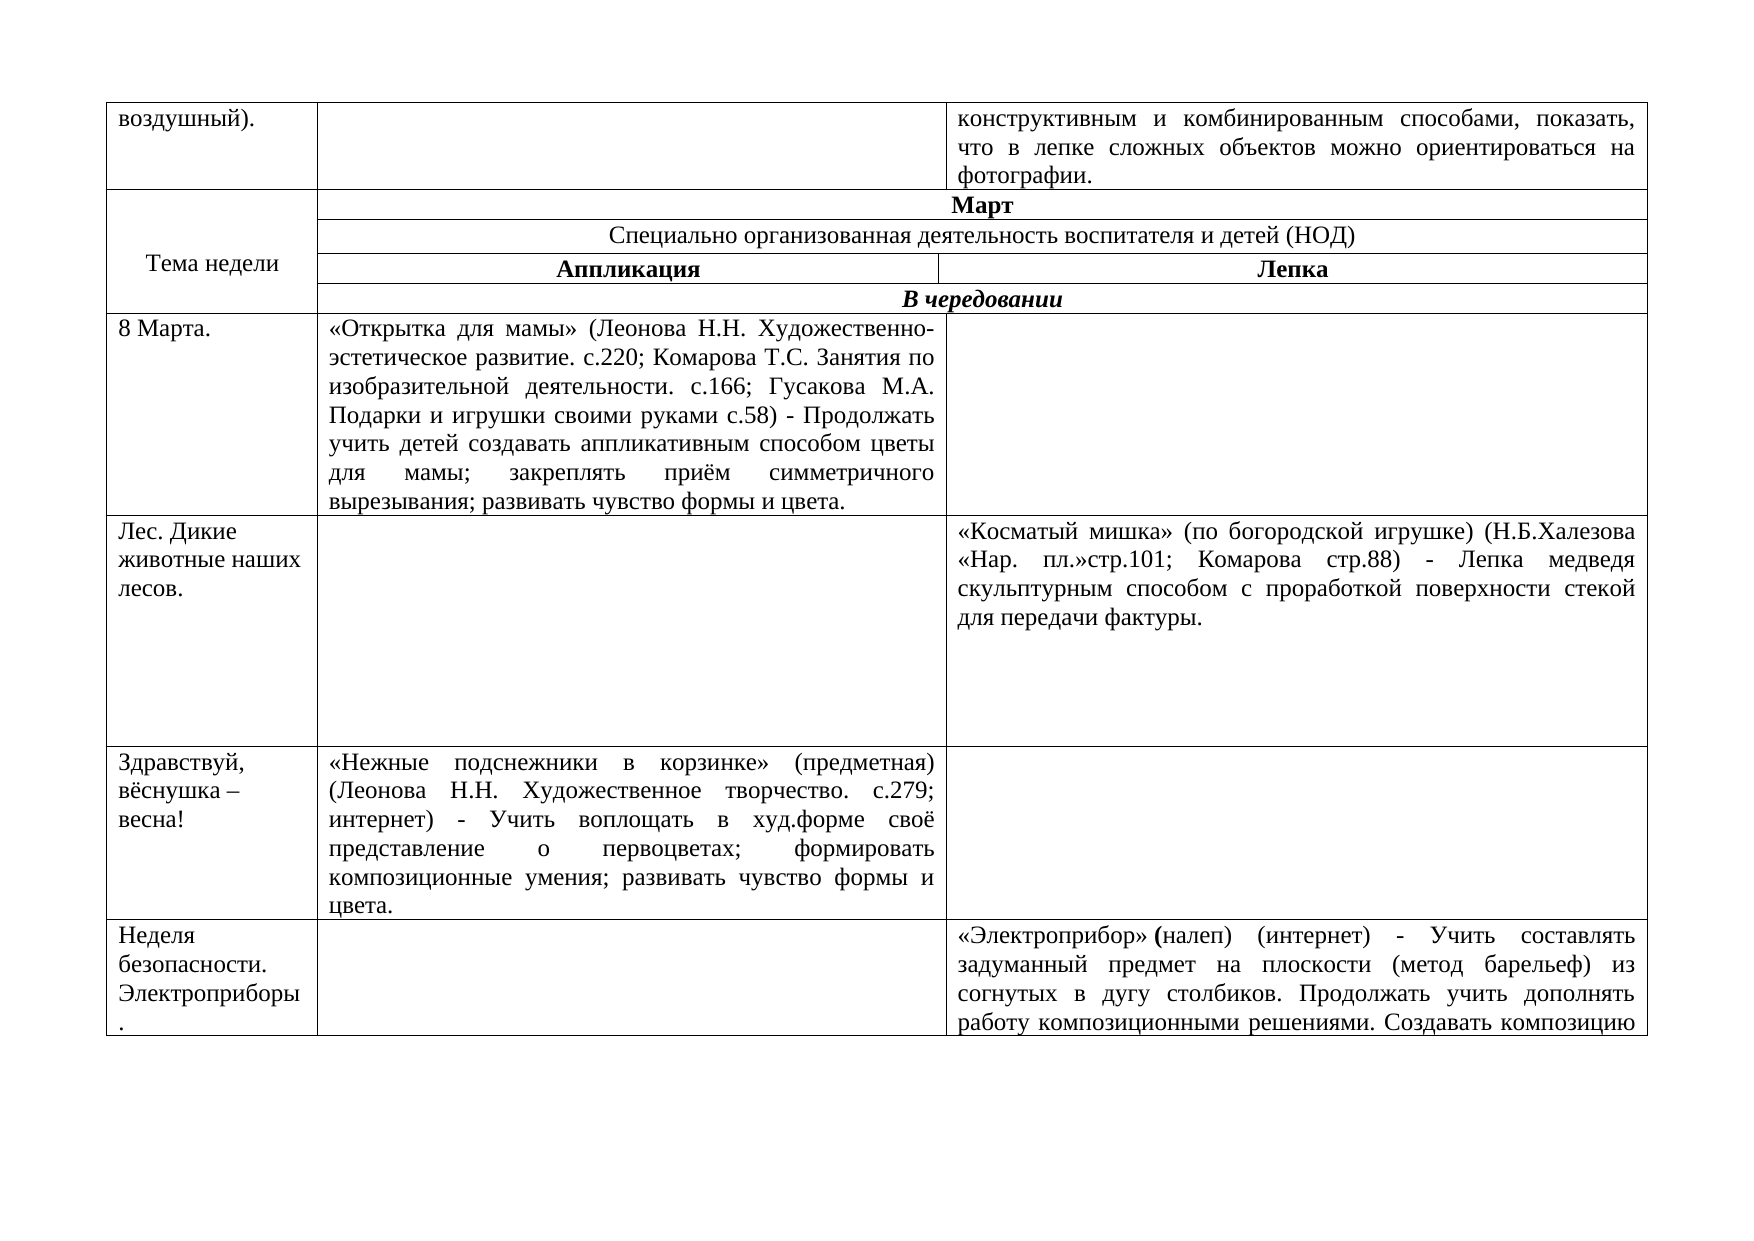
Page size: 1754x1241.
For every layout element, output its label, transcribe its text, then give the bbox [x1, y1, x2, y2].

table_cell [318, 103, 946, 189]
table_cell [318, 920, 946, 1035]
table_cell 8 Марта. [107, 314, 317, 515]
table_cell В чередовании [318, 284, 1647, 312]
table_cell Специально организованная деятельность воспитателя и детей (НОД) [318, 220, 1647, 253]
table_cell Лепка [939, 254, 1647, 283]
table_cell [107, 103, 317, 189]
table_cell Март [318, 190, 1647, 219]
table_cell [947, 747, 1647, 919]
table_cell «Косматый мишка» (по богородской игрушке) (Н.Б.Халезова «Нар. пл.»стр.101; Комарова стр.88) - Лепка медведя скульптурным способом с проработкой поверхности стекой для передачи фактуры. [947, 516, 1647, 746]
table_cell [947, 103, 1647, 189]
table_cell «Нежные подснежники в корзинке» (предметная)(Леонова Н.Н. Художественное творчество. с.279; интернет) - Учить воплощать в худ.форме своё представление о первоцветах; формировать композиционные умения; развивать чувство формы и цвета. [318, 747, 946, 919]
table_cell Аппликация [318, 254, 938, 283]
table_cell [107, 920, 317, 1035]
table_cell Лес. Дикие животные наших лесов. [107, 516, 317, 746]
table_cell [947, 314, 1647, 515]
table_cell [947, 920, 1647, 1035]
table_cell «Открытка для мамы» (Леонова Н.Н. Художественно-эстетическое развитие. с.220; Комарова Т.С. Занятия по изобразительной деятельности. с.166; Гусакова М.А. Подарки и игрушки своими руками с.58) - Продолжать учить детей создавать аппликативным способом цветы для мамы; закреплять приём симметричного вырезывания; развивать чувство формы и цвета. [318, 314, 946, 515]
table_cell Тема недели [107, 190, 317, 312]
table_cell [318, 516, 946, 746]
table_cell Здравствуй, вёснушка – весна! [107, 747, 317, 919]
